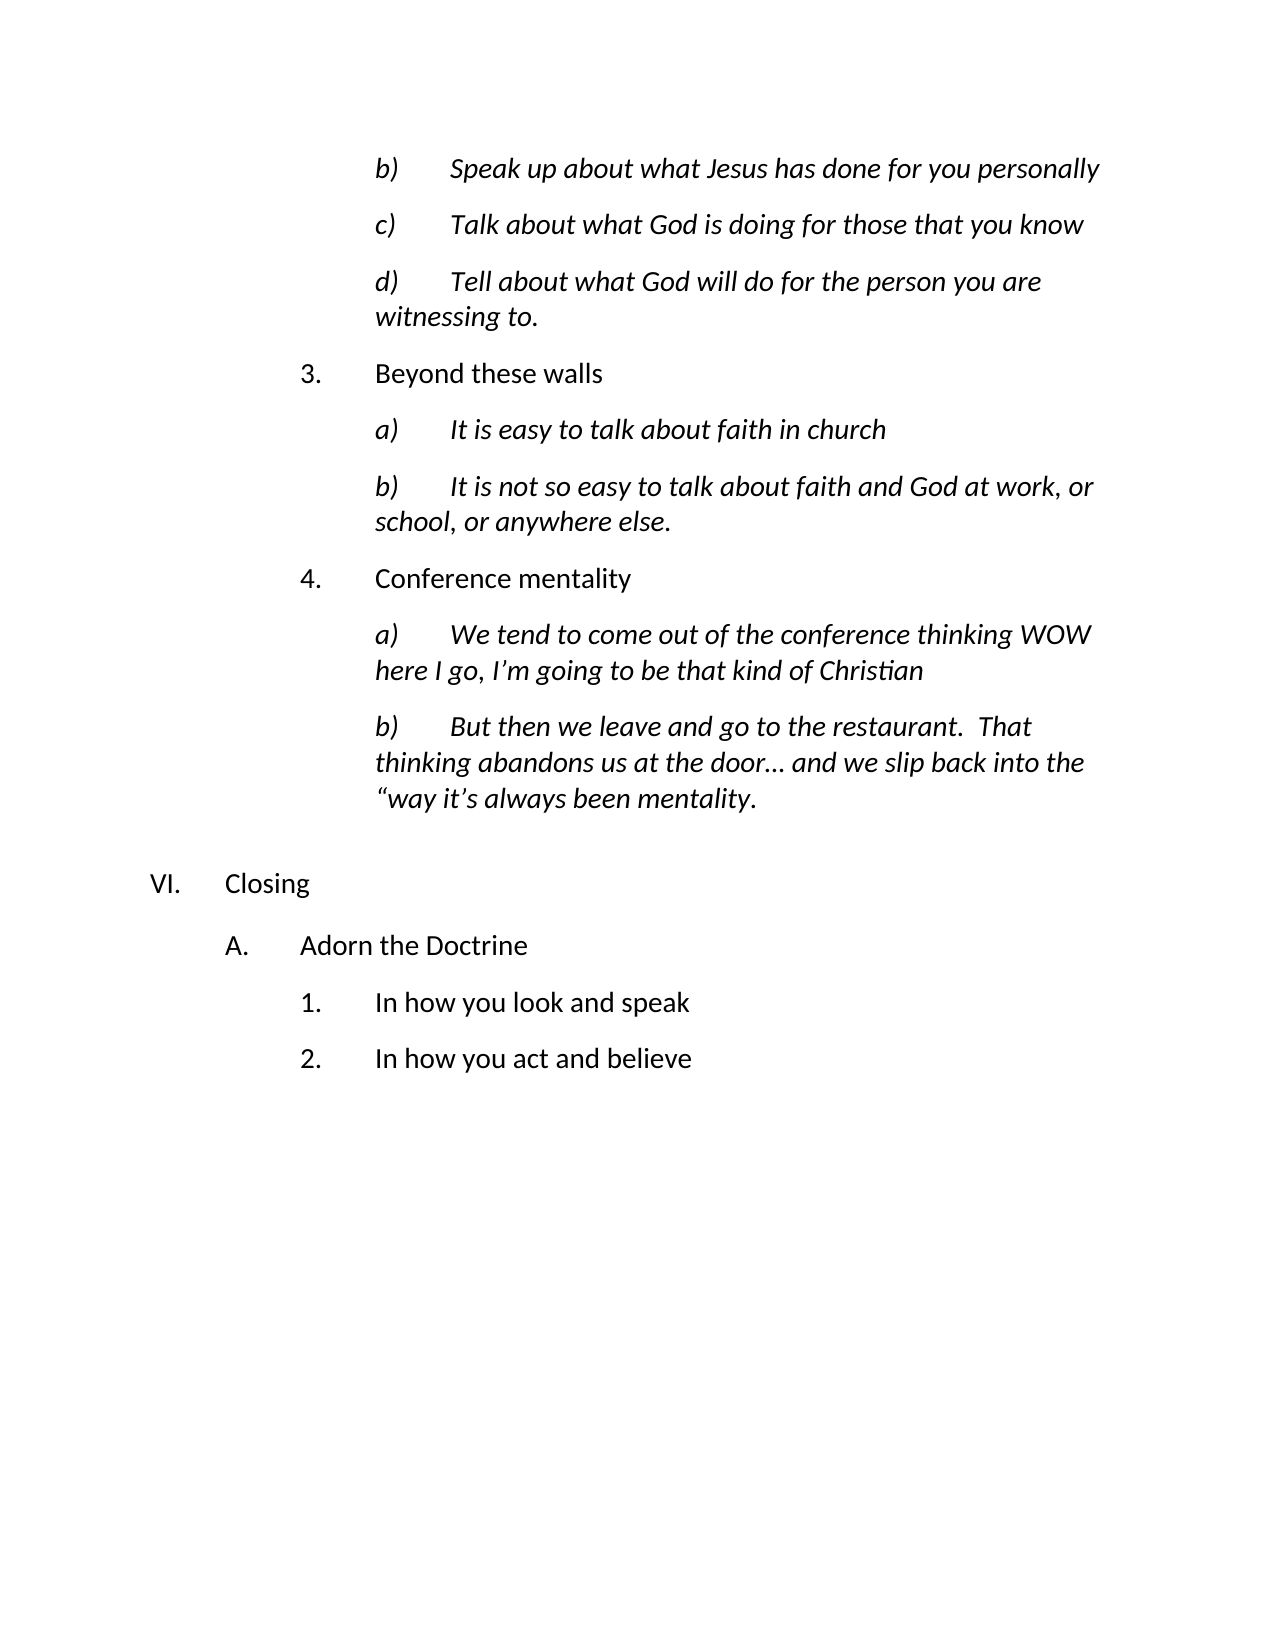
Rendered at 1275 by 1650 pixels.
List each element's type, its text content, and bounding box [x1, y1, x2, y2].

subtitle It is not so easy to talk about faith and God at work, or school, or anywhere else. [375, 468, 1125, 539]
subtitle We tend to come out of the conference thinking WOW here I go, I’m going to be that kind of Christian [375, 616, 1125, 688]
subtitle Adorn the Doctrine [225, 927, 1125, 963]
subtitle Conference mentality [300, 560, 1125, 596]
subtitle It is easy to talk about faith in church [375, 411, 1125, 447]
subtitle In how you look and speak [300, 984, 1125, 1019]
subtitle Speak up about what Jesus has done for you personally [375, 150, 1125, 186]
subtitle But then we leave and go to the restaurant. That thinking abandons us at the door… and we slip back into the “way it’s always been mentality. [375, 708, 1125, 815]
subtitle Tell about what God will do for the person you are witnessing to. [375, 263, 1125, 334]
subtitle Closing [150, 865, 1125, 901]
subtitle Talk about what God is doing for those that you know [375, 206, 1125, 242]
subtitle Beyond these walls [300, 355, 1125, 391]
subtitle In how you act and believe [300, 1040, 1125, 1076]
